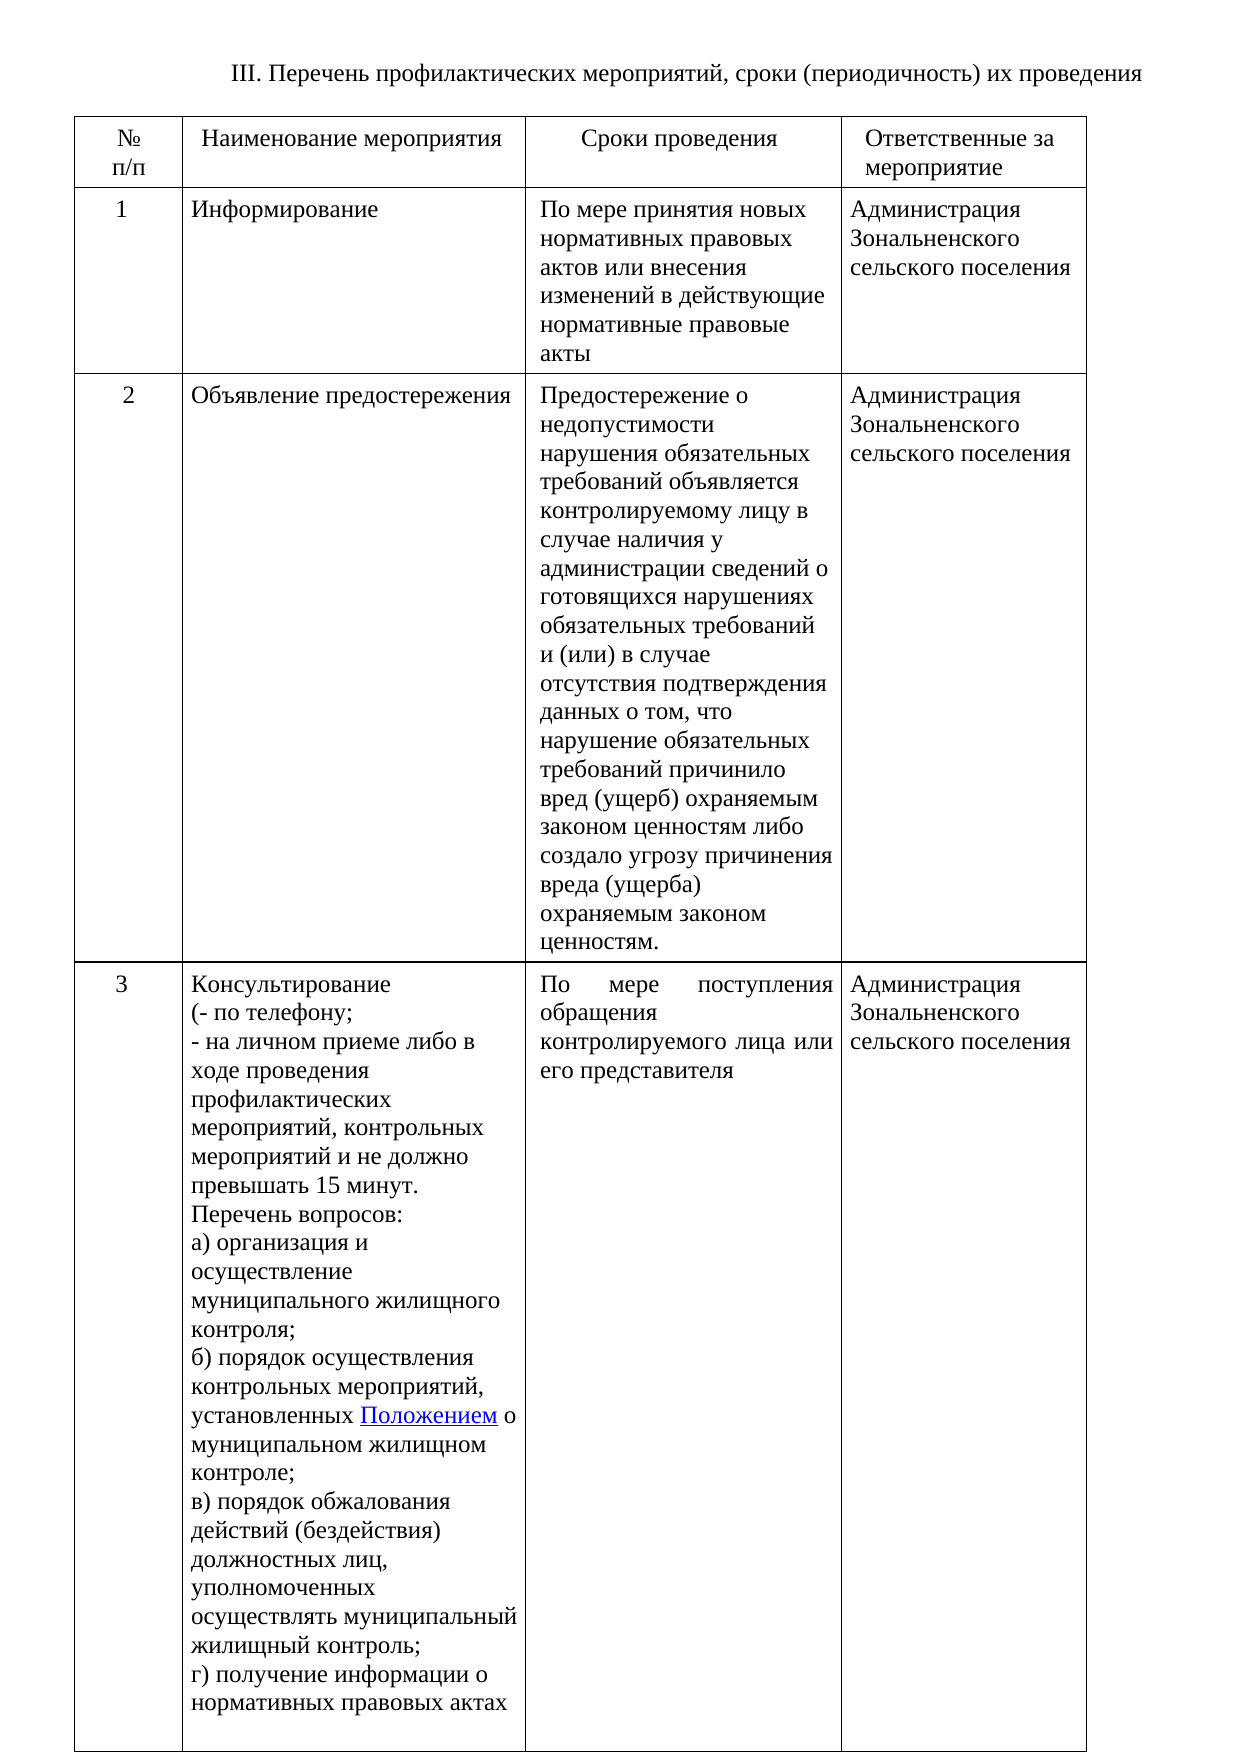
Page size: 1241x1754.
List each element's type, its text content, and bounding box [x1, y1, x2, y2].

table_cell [183, 963, 525, 1751]
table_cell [526, 963, 841, 1751]
text III. Перечень профилактических мероприятий, сроки (периодичность) их проведения [134, 58, 1165, 87]
table_header Ответственные за мероприятие [842, 117, 1086, 187]
table_header Наименование мероприятия [183, 117, 525, 187]
table_cell Предостережение о недопустимости нарушения обязательных требований объявляется контролируемому лицу в случае наличия у администрации сведений о готовящихся нарушениях обязательных требований и (или) в случае отсутствия подтверждения данных о том, что нарушение обязательных требований причинило вред (ущерб) охраняемым законом ценностям либо создало угрозу причинения вреда (ущерба) охраняемым законом ценностям. [526, 374, 841, 961]
table_cell 3 [75, 963, 182, 1751]
table_cell 1 [75, 188, 182, 373]
table_cell По мере принятия новых нормативных правовых актов или внесения изменений в действующие нормативные правовые акты [526, 188, 841, 373]
table_cell Администрация Зональненского сельского поселения [842, 374, 1086, 961]
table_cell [842, 963, 1086, 1751]
table_header Сроки проведения [526, 117, 841, 187]
table_cell Администрация Зональненского сельского поселения [842, 188, 1086, 373]
table_cell Информирование [183, 188, 525, 373]
table_header № п/п [75, 117, 182, 187]
table_cell Объявление предостережения [183, 374, 525, 961]
table_cell 2 [75, 374, 182, 961]
